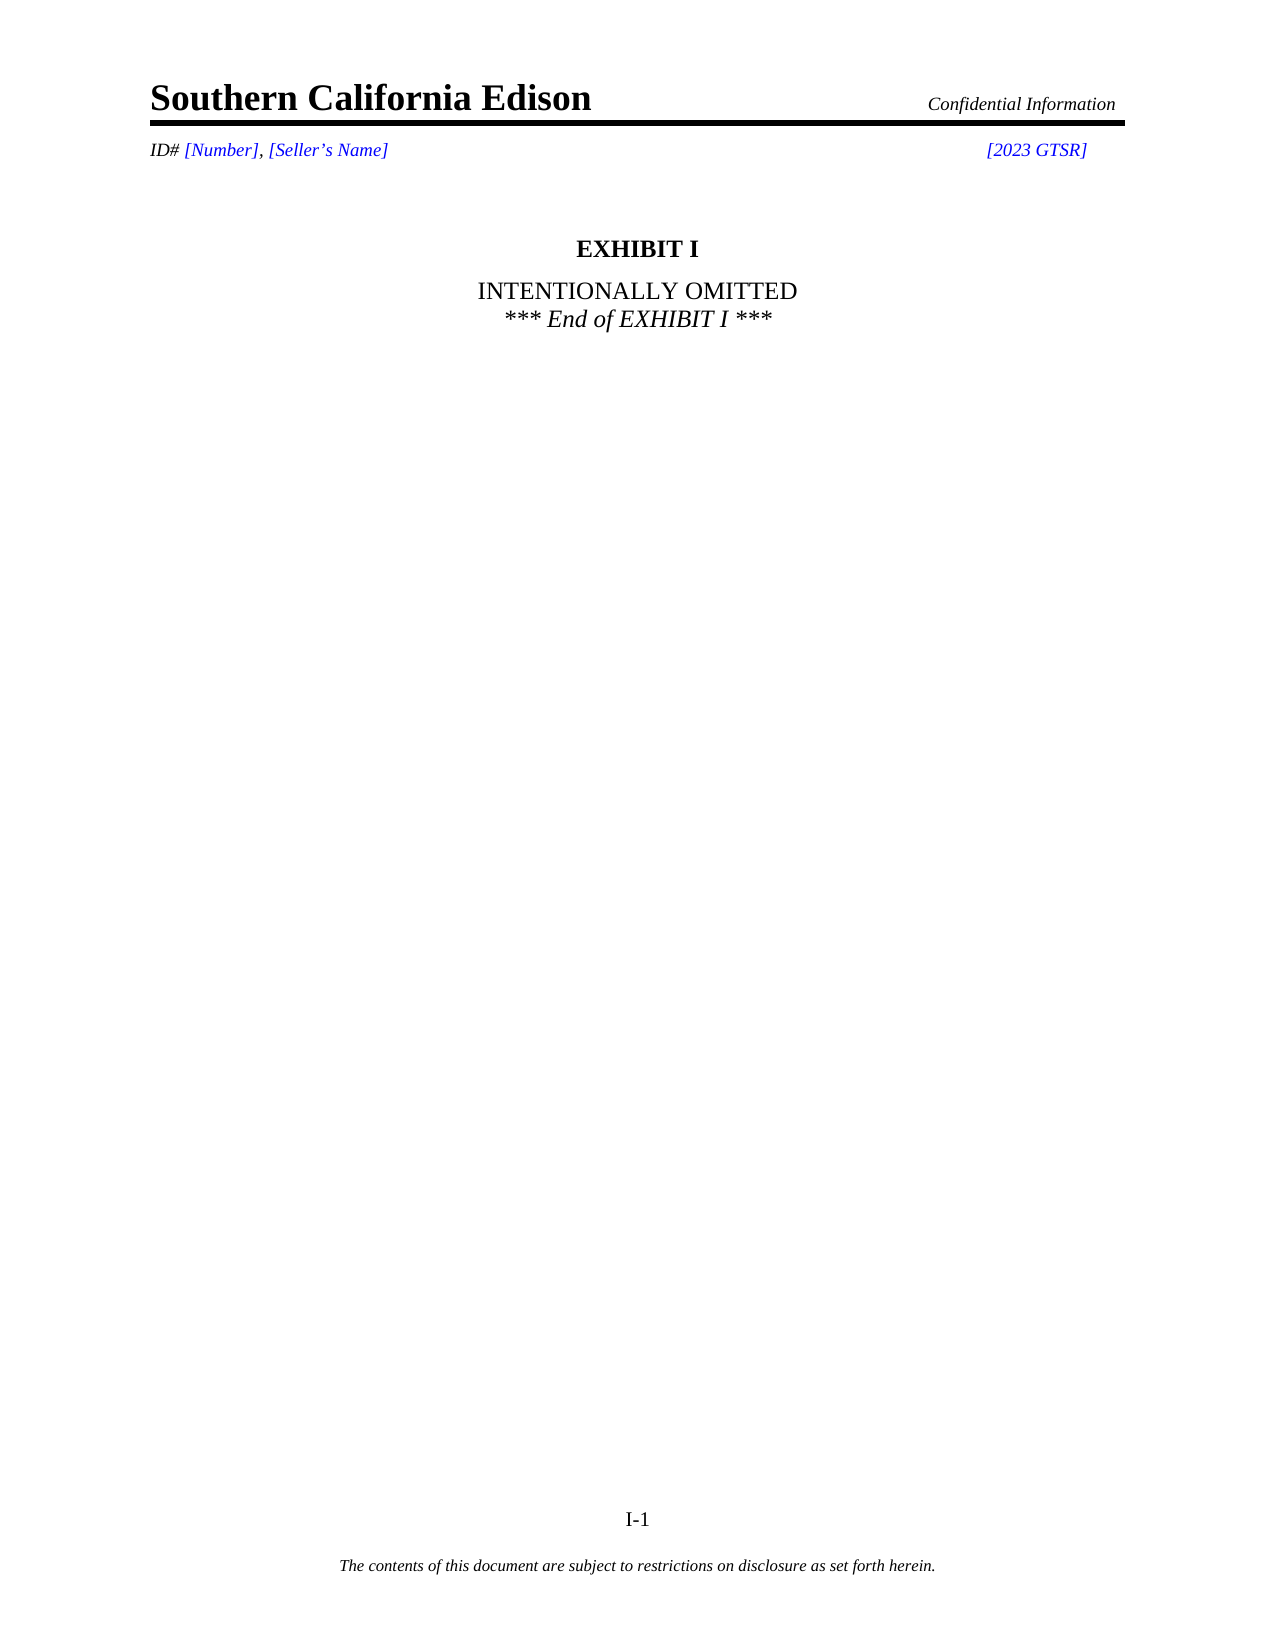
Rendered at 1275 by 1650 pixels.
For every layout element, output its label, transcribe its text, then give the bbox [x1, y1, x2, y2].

subtitle *** End of EXHIBIT I *** [150, 304, 1125, 333]
subtitle INTENTIONALLY OMITTED [150, 276, 1125, 304]
subtitle EXHIBIT I [150, 234, 1125, 263]
